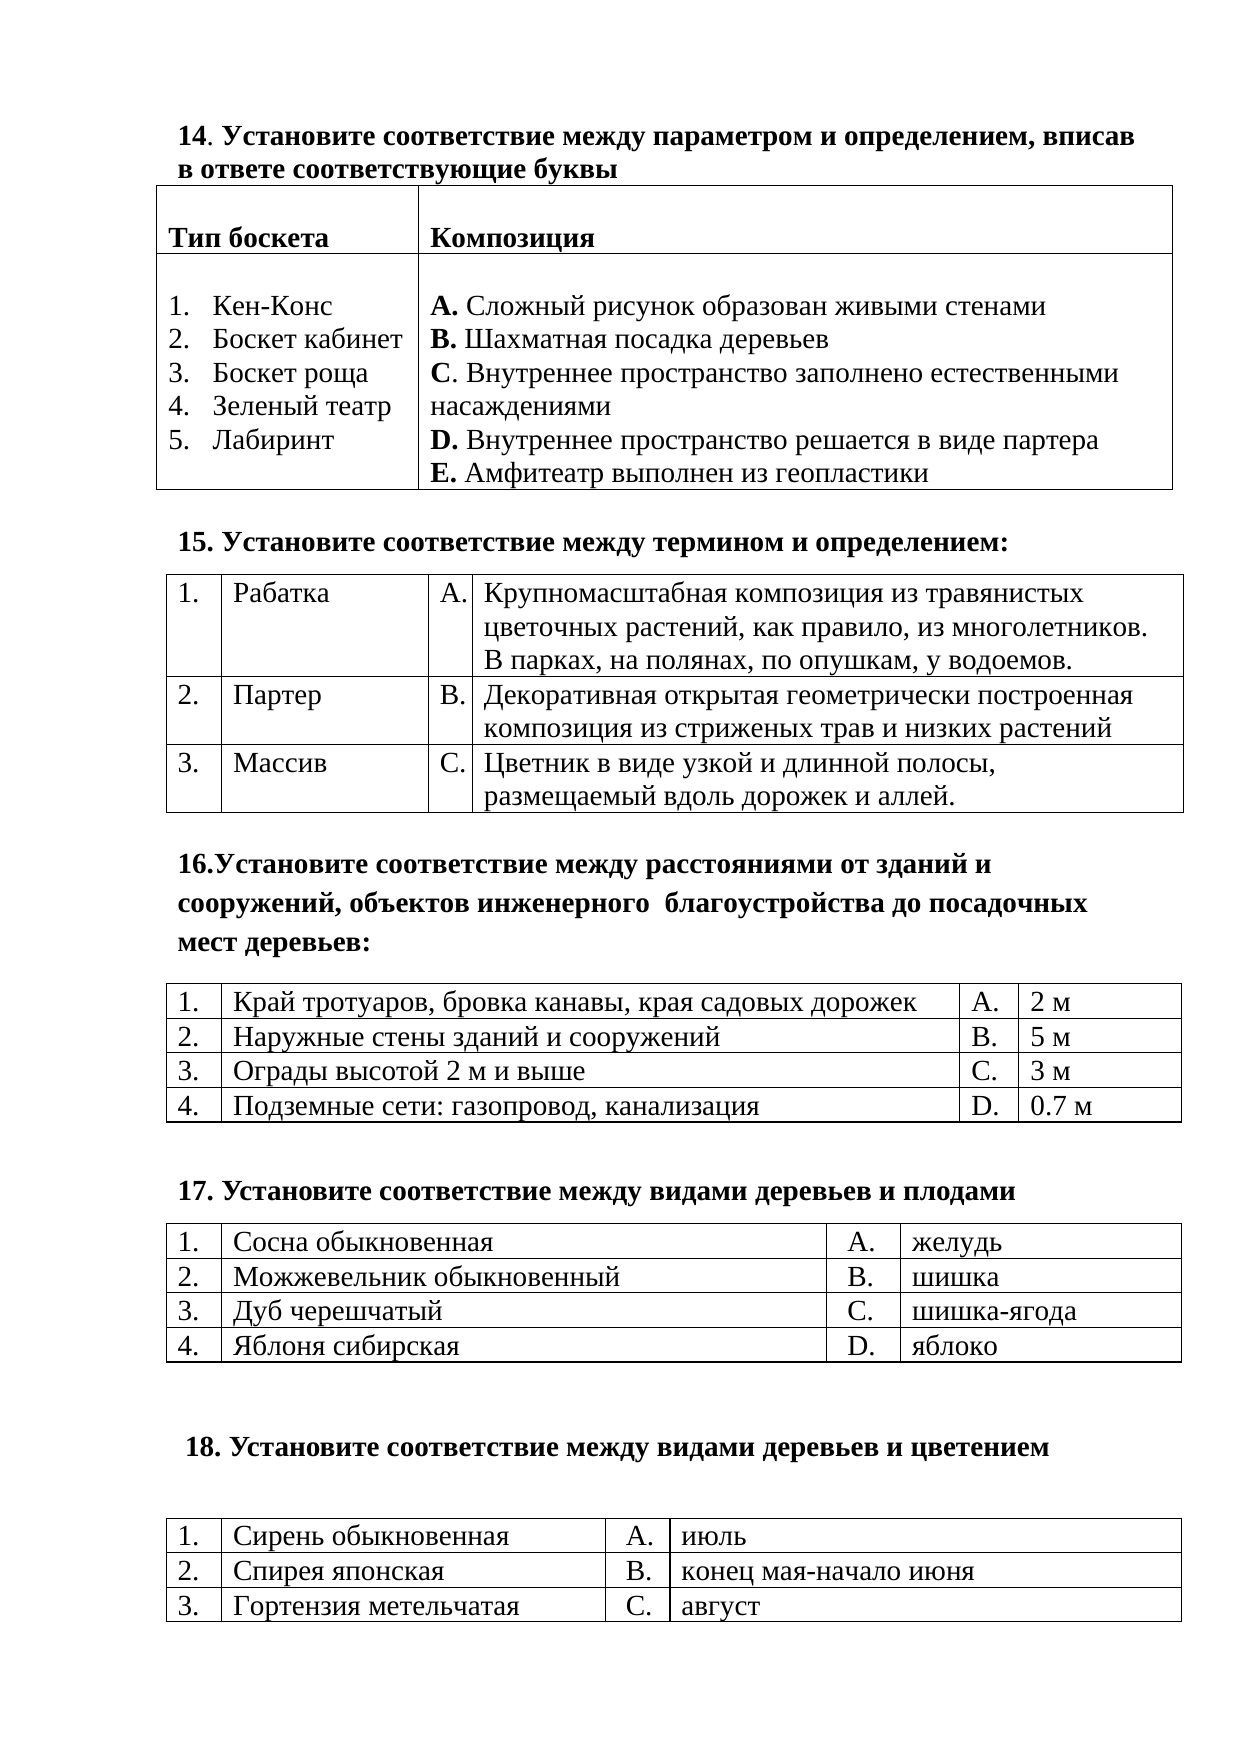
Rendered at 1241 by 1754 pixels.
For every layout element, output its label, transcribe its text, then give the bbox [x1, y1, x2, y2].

table_cell Ограды высотой 2 м и выше [222, 1053, 959, 1087]
table_header Крупномасштабная композиция из травянистых цветочных растений, как правило, из многолетников. В парках, на полянах, по опушкам, у водоемов. [473, 575, 1183, 676]
table_cell [167, 1328, 221, 1361]
table_cell Можжевельник обыкновенный [222, 1259, 826, 1292]
table_header Сосна обыкновенная [222, 1224, 826, 1258]
table_header Край тротуаров, бровка канавы, края садовых дорожек [222, 984, 959, 1018]
table_cell яблоко [901, 1328, 1181, 1361]
text 17. Установите соответствие между видами деревьев и плодами [177, 1173, 1152, 1206]
table_cell Подземные сети: газопровод, канализация [222, 1088, 959, 1121]
table_cell шишка-ягода [901, 1293, 1181, 1327]
table_header Рабатка [222, 575, 428, 676]
table_cell 3 м [1019, 1053, 1181, 1087]
table_header [167, 984, 221, 1018]
table_cell [167, 1293, 221, 1327]
text 18. Установите соответствие между видами деревьев и цветением [185, 1429, 1152, 1463]
table_header Композиция [419, 186, 1172, 253]
table_header [167, 1224, 221, 1258]
table_cell Кен-Конс Боскет кабинет Боскет роща Зеленый театр Лабиринт [157, 254, 418, 489]
table_header [167, 575, 221, 676]
table_cell [167, 1259, 221, 1292]
table_cell [606, 1588, 669, 1621]
table_cell [960, 1019, 1018, 1052]
table_cell Массив [222, 745, 428, 812]
table_cell [167, 1019, 221, 1052]
table_header [429, 575, 472, 676]
table_cell [167, 1053, 221, 1087]
table_header [167, 1519, 221, 1552]
table_header желудь [901, 1224, 1181, 1258]
table_header Тип боскета [157, 186, 418, 253]
text 15. Установите соответствие между термином и определением: [177, 524, 1152, 557]
table_cell Декоративная открытая геометрически построенная композиция из стриженых трав и низких растений [473, 677, 1183, 744]
table_cell Партер [222, 677, 428, 744]
table_cell август [671, 1588, 1181, 1621]
table_cell Цветник в виде узкой и длинной полосы, размещаемый вдоль дорожек и аллей. [473, 745, 1183, 812]
table_header [606, 1519, 669, 1552]
table_cell [167, 1088, 221, 1121]
table_cell шишка [901, 1259, 1181, 1292]
table_cell Спирея японская [222, 1553, 605, 1587]
table_cell [960, 1088, 1018, 1121]
table_cell конец мая-начало июня [671, 1553, 1181, 1587]
table_cell [827, 1259, 900, 1292]
table_cell [167, 745, 221, 812]
table_cell Гортензия метельчатая [222, 1588, 605, 1621]
table_cell Наружные стены зданий и сооружений [222, 1019, 959, 1052]
table_cell [827, 1293, 900, 1327]
table_cell 5 м [1019, 1019, 1181, 1052]
table_cell А. Сложный рисунок образован живыми стенами B. Шахматная посадка деревьев C. Внутреннее пространство заполнено естественными насаждениями D. Внутреннее пространство решается в виде партера E. Амфитеатр выполнен из геопластики [419, 254, 1172, 489]
table_header Сирень обыкновенная [222, 1519, 605, 1552]
table_header [827, 1224, 900, 1258]
table_cell Дуб черешчатый [222, 1293, 826, 1327]
table_header 2 м [1019, 984, 1181, 1018]
table_cell [606, 1553, 669, 1587]
text 16.Установите соответствие между расстояниями от зданий и сооружений, объектов инженерного благоустройства до посадочных мест деревьев: [177, 847, 1152, 957]
table_cell [827, 1328, 900, 1361]
table_cell [429, 677, 472, 744]
table_cell 0.7 м [1019, 1088, 1181, 1121]
table_header июль [671, 1519, 1181, 1552]
table_cell [167, 1553, 221, 1587]
table_cell Яблоня сибирская [222, 1328, 826, 1361]
table_header [960, 984, 1018, 1018]
table_cell [167, 1588, 221, 1621]
table_cell [429, 745, 472, 812]
text 14. Установите соответствие между параметром и определением, вписав в ответе соответствующие буквы [177, 118, 1152, 185]
table_cell [167, 677, 221, 744]
table_cell [960, 1053, 1018, 1087]
